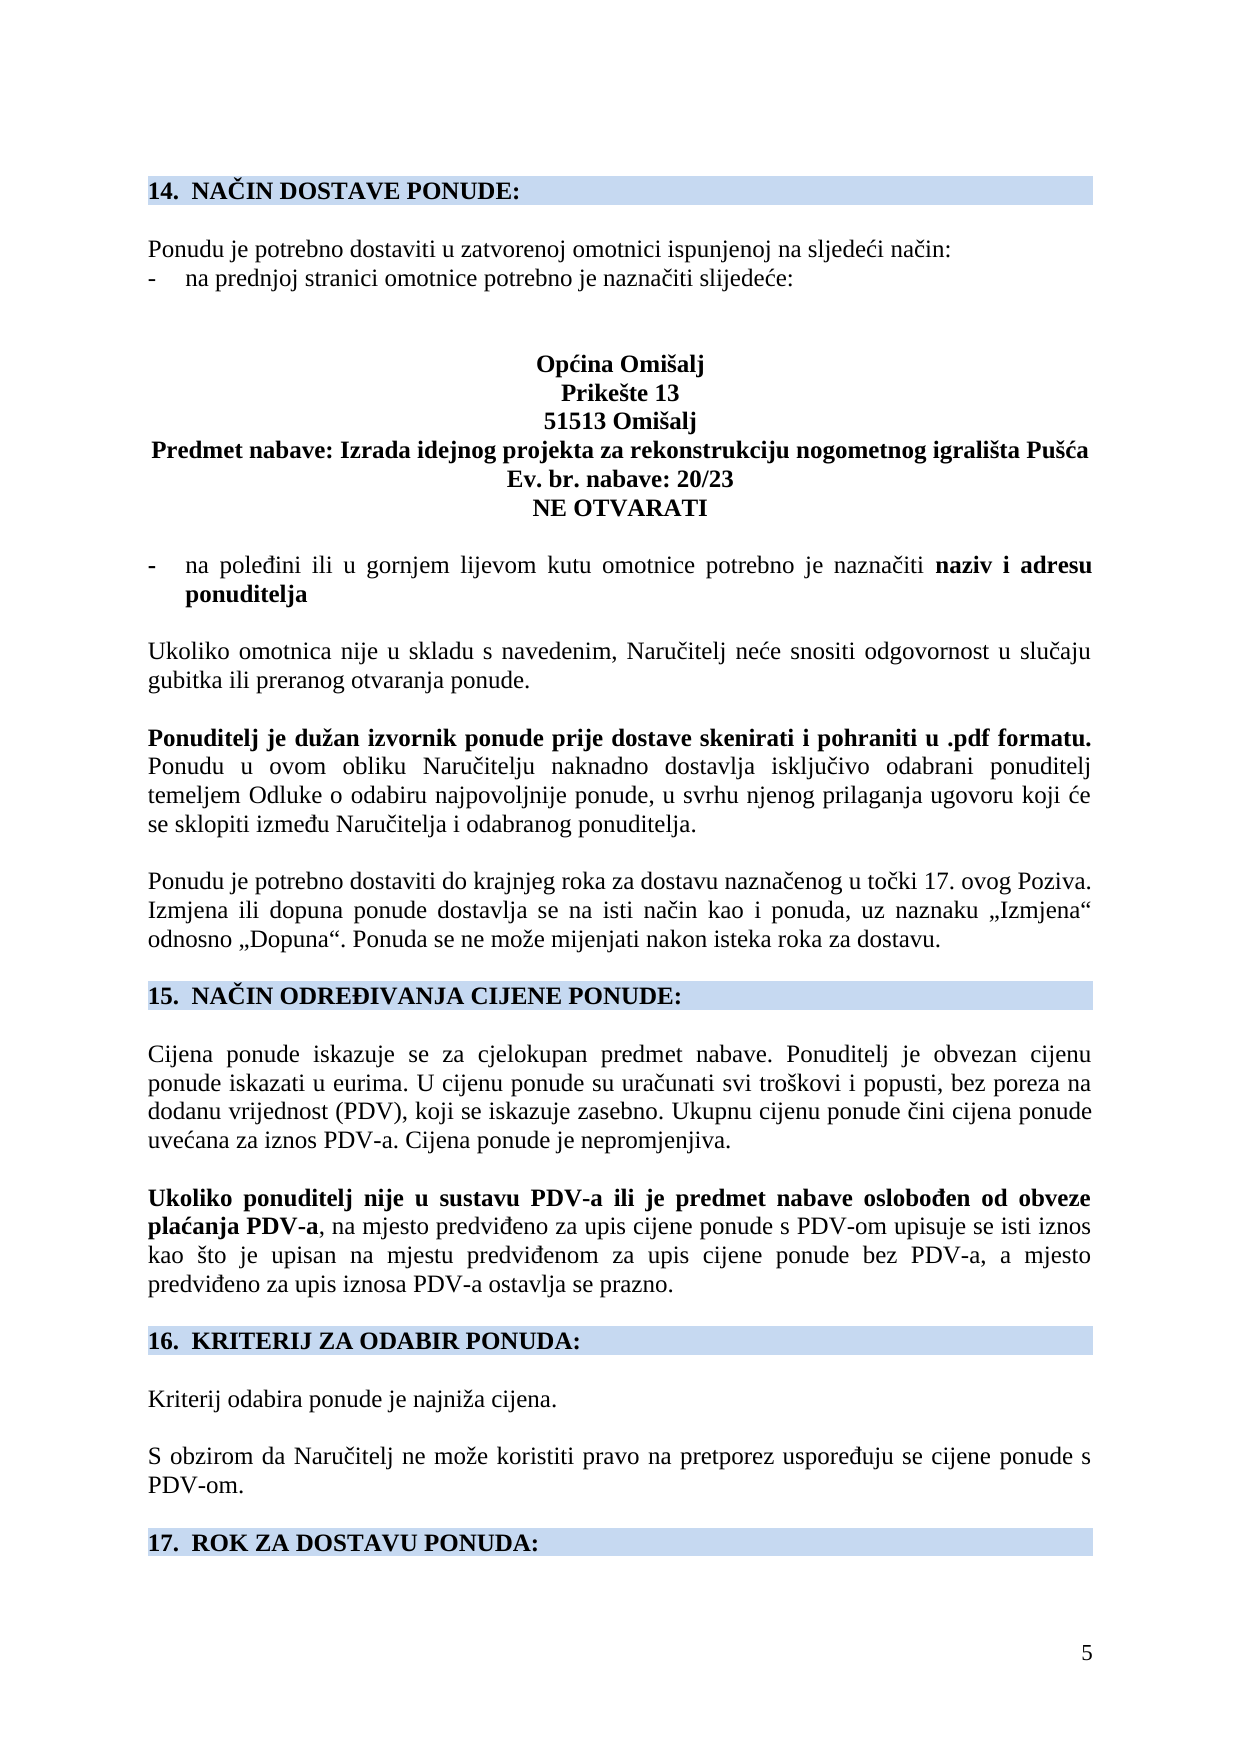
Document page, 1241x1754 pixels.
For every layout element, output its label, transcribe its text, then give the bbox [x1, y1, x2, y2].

text Ukoliko ponuditelj nije u sustavu PDV-a ili je predmet nabave oslobođen od obveze plaćanja PDV-a, na mjesto predviđeno za upis cijene ponude s PDV-om upisuje se isti iznos kao što je upisan na mjestu predviđenom za upis cijene ponude bez PDV-a, a mjesto predviđeno za upis iznosa PDV-a ostavlja se prazno. [148, 1183, 1093, 1298]
text Općina Omišalj [148, 349, 1093, 378]
list NAČIN ODREĐIVANJA CIJENE PONUDE: [148, 981, 1093, 1010]
text Ponudu je potrebno dostaviti u zatvorenoj omotnici ispunjenoj na sljedeći način: [148, 234, 1093, 263]
text S obzirom da Naručitelj ne može koristiti pravo na pretporez uspoređuju se cijene ponude s PDV-om. [148, 1441, 1093, 1499]
list ROK ZA DOSTAVU PONUDA: [148, 1528, 1093, 1556]
text Ev. br. nabave: 20/23 [148, 464, 1093, 493]
text Prikešte 13 [148, 378, 1093, 406]
text Kriterij odabira ponude je najniža cijena. [148, 1384, 1093, 1413]
text 51513 Omišalj [148, 406, 1093, 435]
text Predmet nabave: Izrada idejnog projekta za rekonstrukciju nogometnog igrališta Pušća [148, 435, 1093, 464]
text Ponudu je potrebno dostaviti do krajnjeg roka za dostavu naznačenog u točki 17. ovog Poziva. Izmjena ili dopuna ponude dostavlja se na isti način kao i ponuda, uz naznaku „Izmjena“ odnosno „Dopuna“. Ponuda se ne može mijenjati nakon isteka roka za dostavu. [148, 866, 1093, 953]
text Cijena ponude iskazuje se za cjelokupan predmet nabave. Ponuditelj je obvezan cijenu ponude iskazati u eurima. U cijenu ponude su uračunati svi troškovi i popusti, bez poreza na dodanu vrijednost (PDV), koji se iskazuje zasebno. Ukupnu cijenu ponude čini cijena ponude uvećana za iznos PDV-a. Cijena ponude je nepromjenjiva. [148, 1039, 1093, 1154]
list na poleđini ili u gornjem lijevom kutu omotnice potrebno je naznačiti naziv i adresu ponuditelja [148, 550, 1093, 608]
list NAČIN DOSTAVE PONUDE: [148, 176, 1093, 205]
text NE OTVARATI [148, 493, 1093, 521]
list KRITERIJ ZA ODABIR PONUDA: [148, 1326, 1093, 1355]
text Ponuditelj je dužan izvornik ponude prije dostave skenirati i pohraniti u .pdf formatu. Ponudu u ovom obliku Naručitelju naknadno dostavlja isključivo odabrani ponuditelj temeljem Odluke o odabiru najpovoljnije ponude, u svrhu njenog prilaganja ugovoru koji će se sklopiti između Naručitelja i odabranog ponuditelja. [148, 723, 1093, 838]
list na prednjoj stranici omotnice potrebno je naznačiti slijedeće: [148, 263, 1093, 291]
text Ukoliko omotnica nije u skladu s navedenim, Naručitelj neće snositi odgovornost u slučaju gubitka ili preranog otvaranja ponude. [148, 636, 1093, 694]
